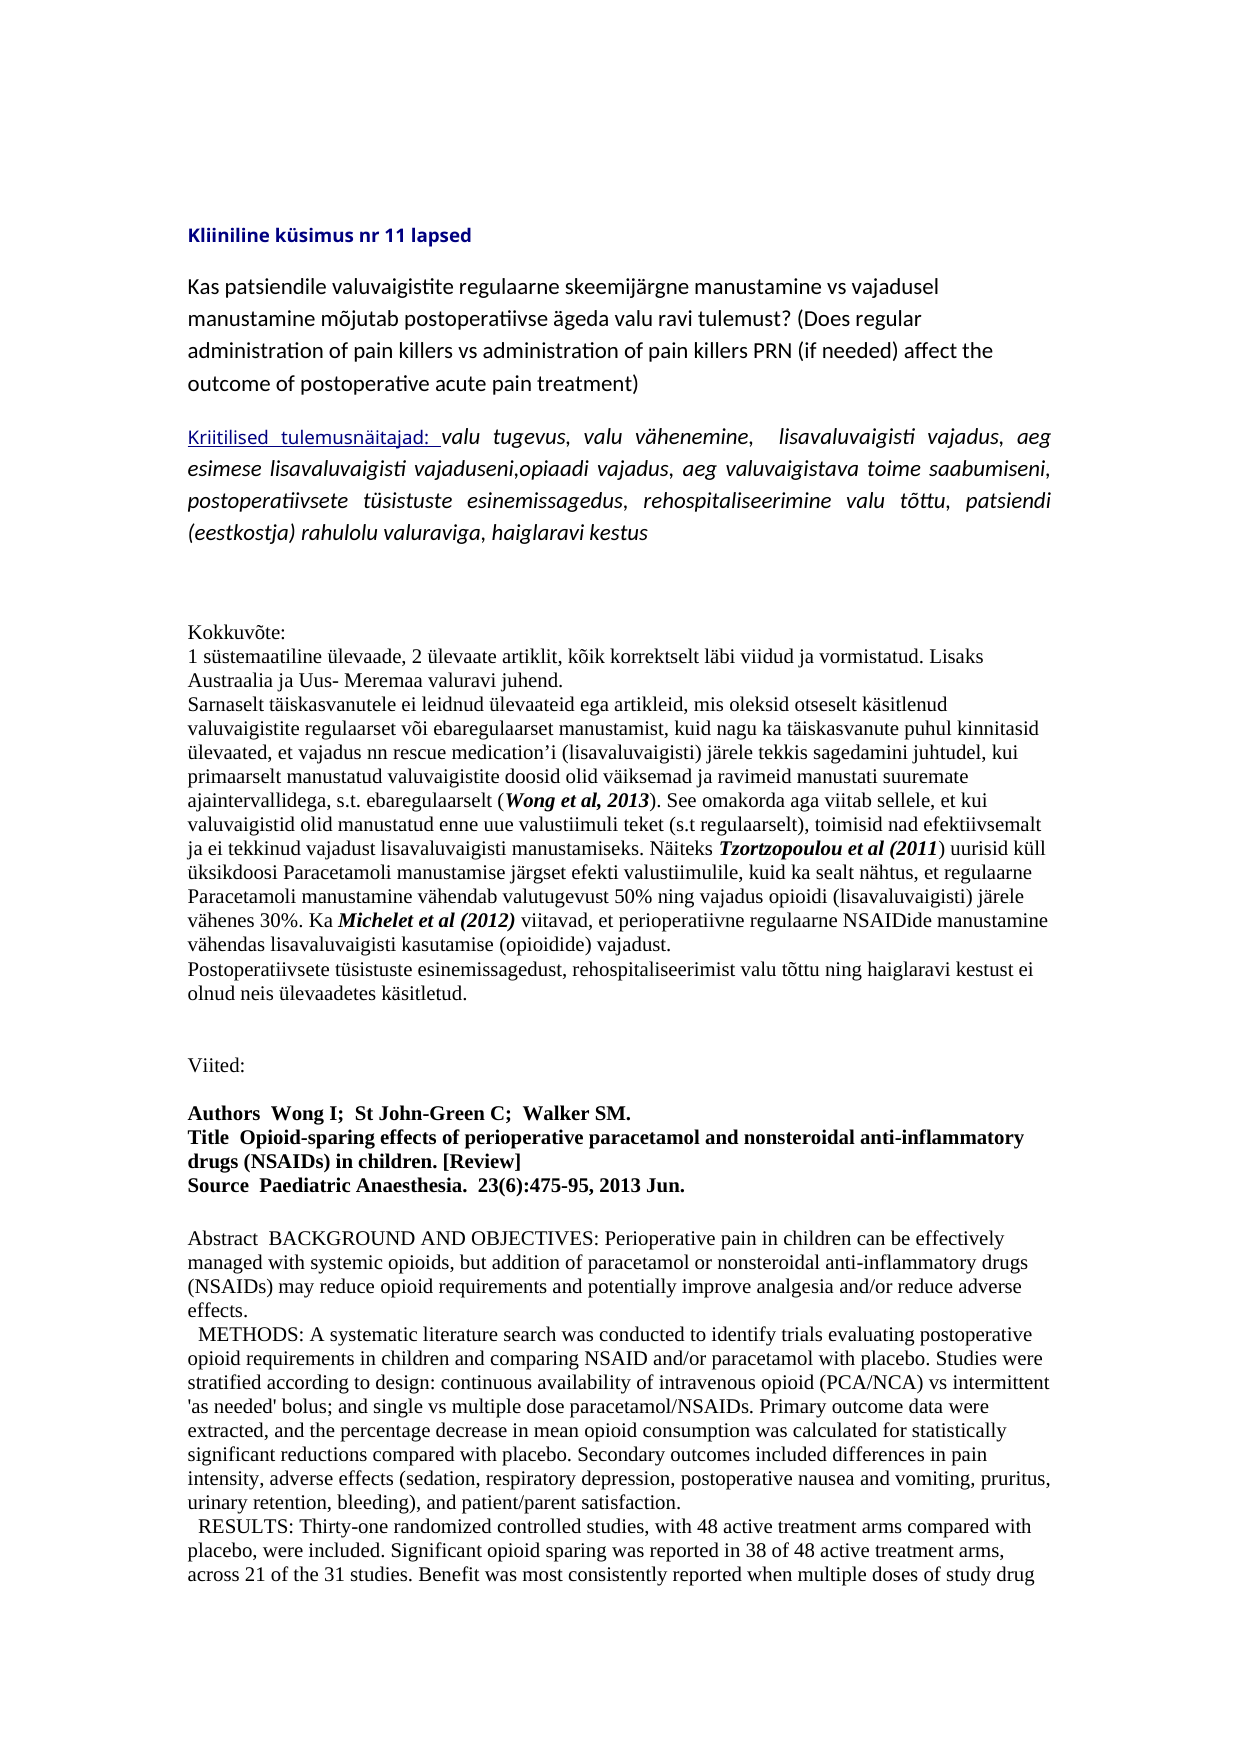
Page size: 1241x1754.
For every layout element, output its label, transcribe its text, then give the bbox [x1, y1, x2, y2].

text Postoperatiivsete tüsistuste esinemissagedust, rehospitaliseerimist valu tõttu ning haiglaravi kestust ei olnud neis ülevaadetes käsitletud. [187, 956, 1053, 1004]
text Kas patsiendile valuvaigistite regulaarne skeemijärgne manustamine vs vajadusel manustamine mõjutab postoperatiivse ägeda valu ravi tulemust? (Does regular administration of pain killers vs administration of pain killers PRN (if needed) affect the outcome of postoperative acute pain treatment) [187, 272, 1053, 397]
text Sarnaselt täiskasvanutele ei leidnud ülevaateid ega artikleid, mis oleksid otseselt käsitlenud valuvaigistite regulaarset või ebaregulaarset manustamist, kuid nagu ka täiskasvanute puhul kinnitasid ülevaated, et vajadus nn rescue medication’i (lisavaluvaigisti) järele tekkis sagedamini juhtudel, kui primaarselt manustatud valuvaigistite doosid olid väiksemad ja ravimeid manustati suuremate ajaintervallidega, s.t. ebaregulaarselt (Wong et al, 2013). See omakorda aga viitab sellele, et kui valuvaigistid olid manustatud enne uue valustiimuli teket (s.t regulaarselt), toimisid nad efektiivsemalt ja ei tekkinud vajadust lisavaluvaigisti manustamiseks. Näiteks Tzortzopoulou et al (2011) uurisid küll üksikdoosi Paracetamoli manustamise järgset efekti valustiimulile, kuid ka sealt nähtus, et regulaarne Paracetamoli manustamine vähendab valutugevust 50% ning vajadus opioidi (lisavaluvaigisti) järele vähenes 30%. Ka Michelet et al (2012) viitavad, et perioperatiivne regulaarne NSAIDide manustamine vähendas lisavaluvaigisti kasutamise (opioidide) vajadust. [187, 692, 1053, 956]
text METHODS: A systematic literature search was conducted to identify trials evaluating postoperative opioid requirements in children and comparing NSAID and/or paracetamol with placebo. Studies were stratified according to design: continuous availability of intravenous opioid (PCA/NCA) vs intermittent 'as needed' bolus; and single vs multiple dose paracetamol/NSAIDs. Primary outcome data were extracted, and the percentage decrease in mean opioid consumption was calculated for statistically significant reductions compared with placebo. Secondary outcomes included differences in pain intensity, adverse effects (sedation, respiratory depression, postoperative nausea and vomiting, pruritus, urinary retention, bleeding), and patient/parent satisfaction. [187, 1322, 1053, 1514]
text Abstract BACKGROUND AND OBJECTIVES: Perioperative pain in children can be effectively managed with systemic opioids, but addition of paracetamol or nonsteroidal anti-inflammatory drugs (NSAIDs) may reduce opioid requirements and potentially improve analgesia and/or reduce adverse effects. [187, 1226, 1053, 1322]
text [187, 1514, 1053, 1586]
text Title Opioid-sparing effects of perioperative paracetamol and nonsteroidal anti-inflammatory drugs (NSAIDs) in children. [Review] [187, 1125, 1053, 1173]
text Kriitilised tulemusnäitajad: valu tugevus, valu vähenemine, lisavaluvaigisti vajadus, aeg esimese lisavaluvaigisti vajaduseni,opiaadi vajadus, aeg valuvaigistava toime saabumiseni, postoperatiivsete tüsistuste esinemissagedus, rehospitaliseerimine valu tõttu, patsiendi (eestkostja) rahulolu valuraviga, haiglaravi kestus [187, 422, 1053, 546]
text Viited: [187, 1053, 1053, 1077]
text Source Paediatric Anaesthesia. 23(6):475-95, 2013 Jun. [187, 1173, 1053, 1197]
text Kliiniline küsimus nr 11 lapsed [187, 222, 1053, 248]
text Authors Wong I; St John-Green C; Walker SM. [187, 1101, 1053, 1125]
text Kokkuvõte: [187, 619, 1053, 644]
text 1 süstemaatiline ülevaade, 2 ülevaate artiklit, kõik korrektselt läbi viidud ja vormistatud. Lisaks Austraalia ja Uus- Meremaa valuravi juhend. [187, 644, 1053, 692]
